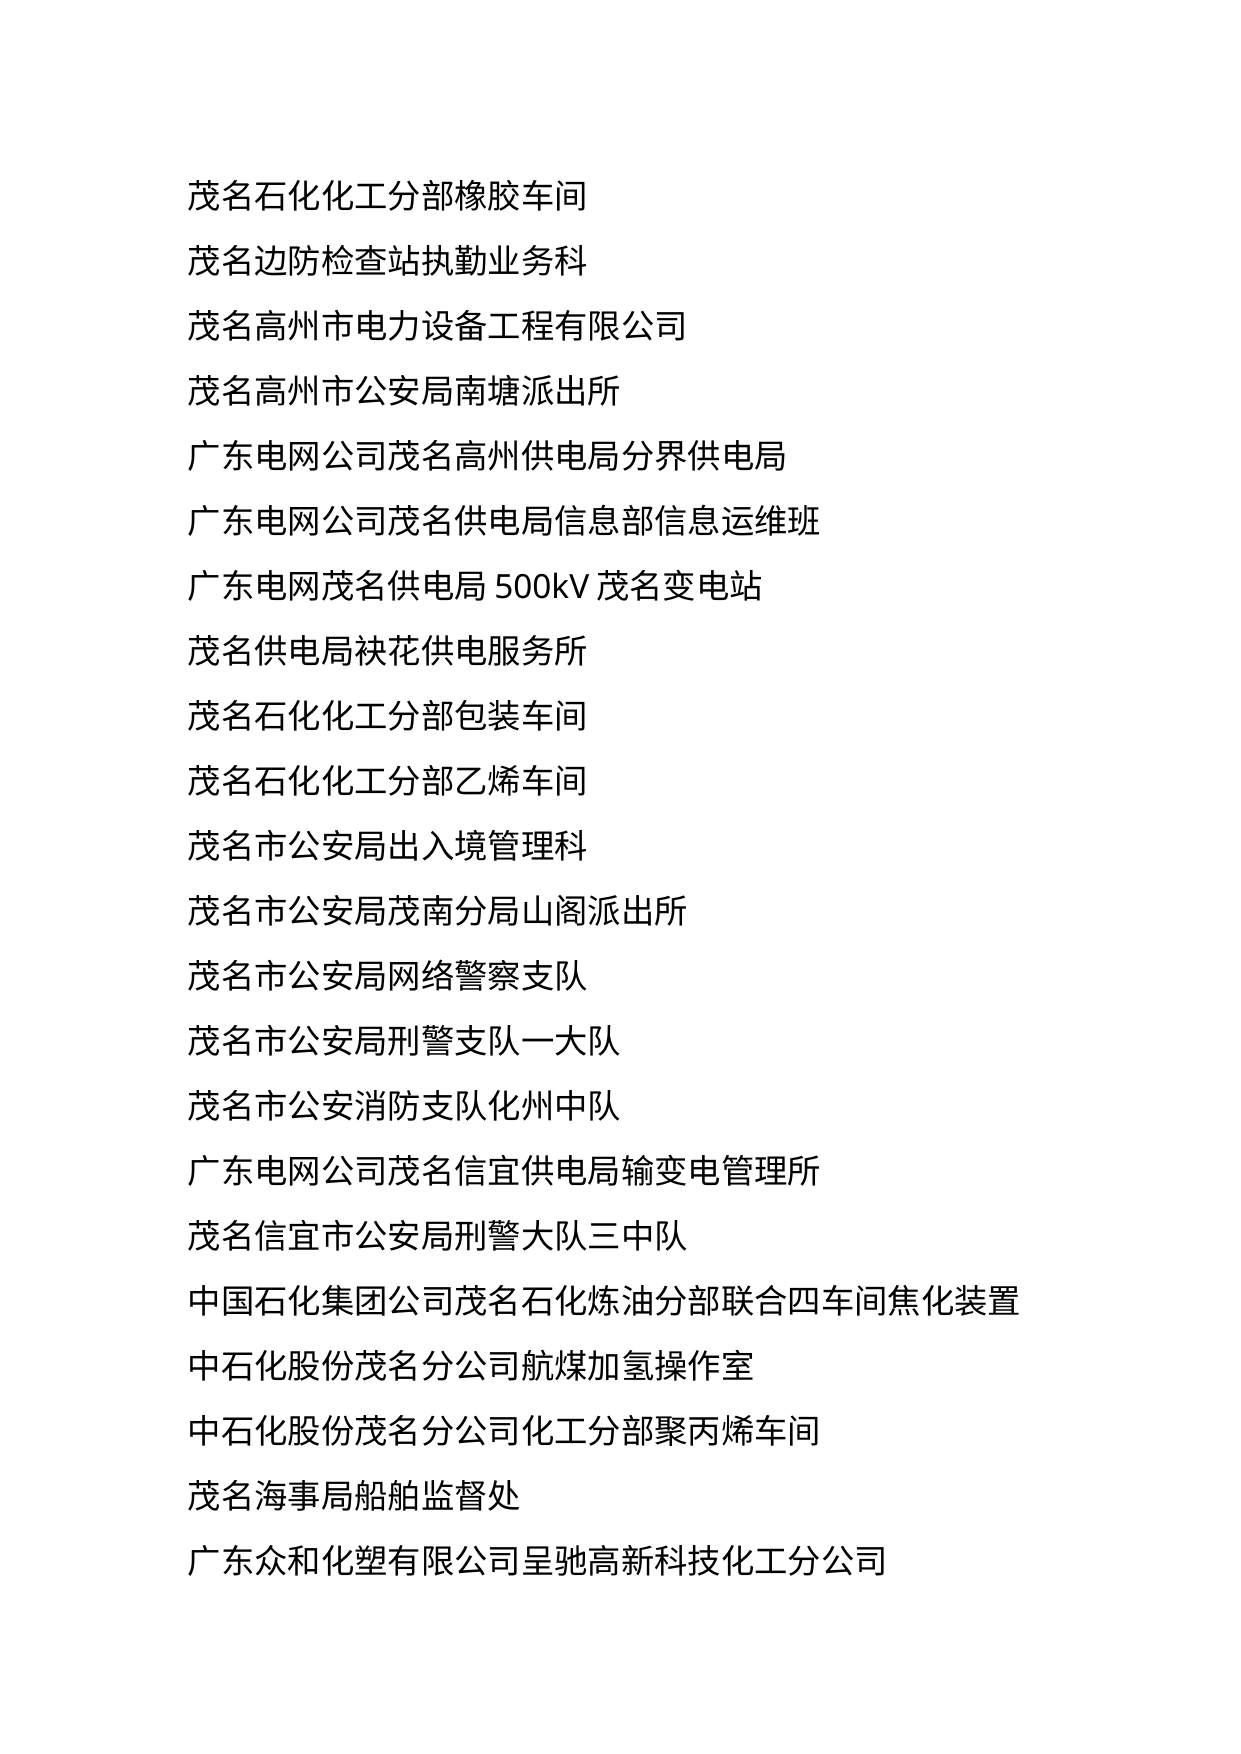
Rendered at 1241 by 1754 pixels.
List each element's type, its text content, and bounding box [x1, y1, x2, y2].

text 茂名石化化工分部橡胶车间 [187, 162, 1053, 227]
text 茂名信宜市公安局刑警大队三中队 [187, 1202, 1053, 1267]
text 中石化股份茂名分公司化工分部聚丙烯车间 [187, 1397, 1053, 1462]
text 广东电网公司茂名高州供电局分界供电局 [187, 422, 1053, 487]
text 茂名市公安局刑警支队一大队 [187, 1007, 1053, 1072]
text 茂名高州市电力设备工程有限公司 [187, 292, 1053, 357]
text 茂名市公安局茂南分局山阁派出所 [187, 877, 1053, 942]
text 茂名石化化工分部包装车间 [187, 682, 1053, 747]
text 茂名边防检查站执勤业务科 [187, 227, 1053, 292]
text 中国石化集团公司茂名石化炼油分部联合四车间焦化装置 [187, 1267, 1053, 1332]
text 广东众和化塑有限公司呈驰高新科技化工分公司 [187, 1527, 1053, 1592]
text 茂名市公安局网络警察支队 [187, 942, 1053, 1007]
text 茂名石化化工分部乙烯车间 [187, 747, 1053, 812]
text 茂名市公安局出入境管理科 [187, 812, 1053, 877]
text 茂名供电局袂花供电服务所 [187, 617, 1053, 682]
text 中石化股份茂名分公司航煤加氢操作室 [187, 1332, 1053, 1397]
text 茂名海事局船舶监督处 [187, 1462, 1053, 1527]
text 广东电网公司茂名供电局信息部信息运维班 [187, 487, 1053, 552]
text 广东电网公司茂名信宜供电局输变电管理所 [187, 1137, 1053, 1202]
text 广东电网茂名供电局500kV茂名变电站 [187, 552, 1053, 617]
text 茂名市公安消防支队化州中队 [187, 1072, 1053, 1137]
text 茂名高州市公安局南塘派出所 [187, 357, 1053, 422]
